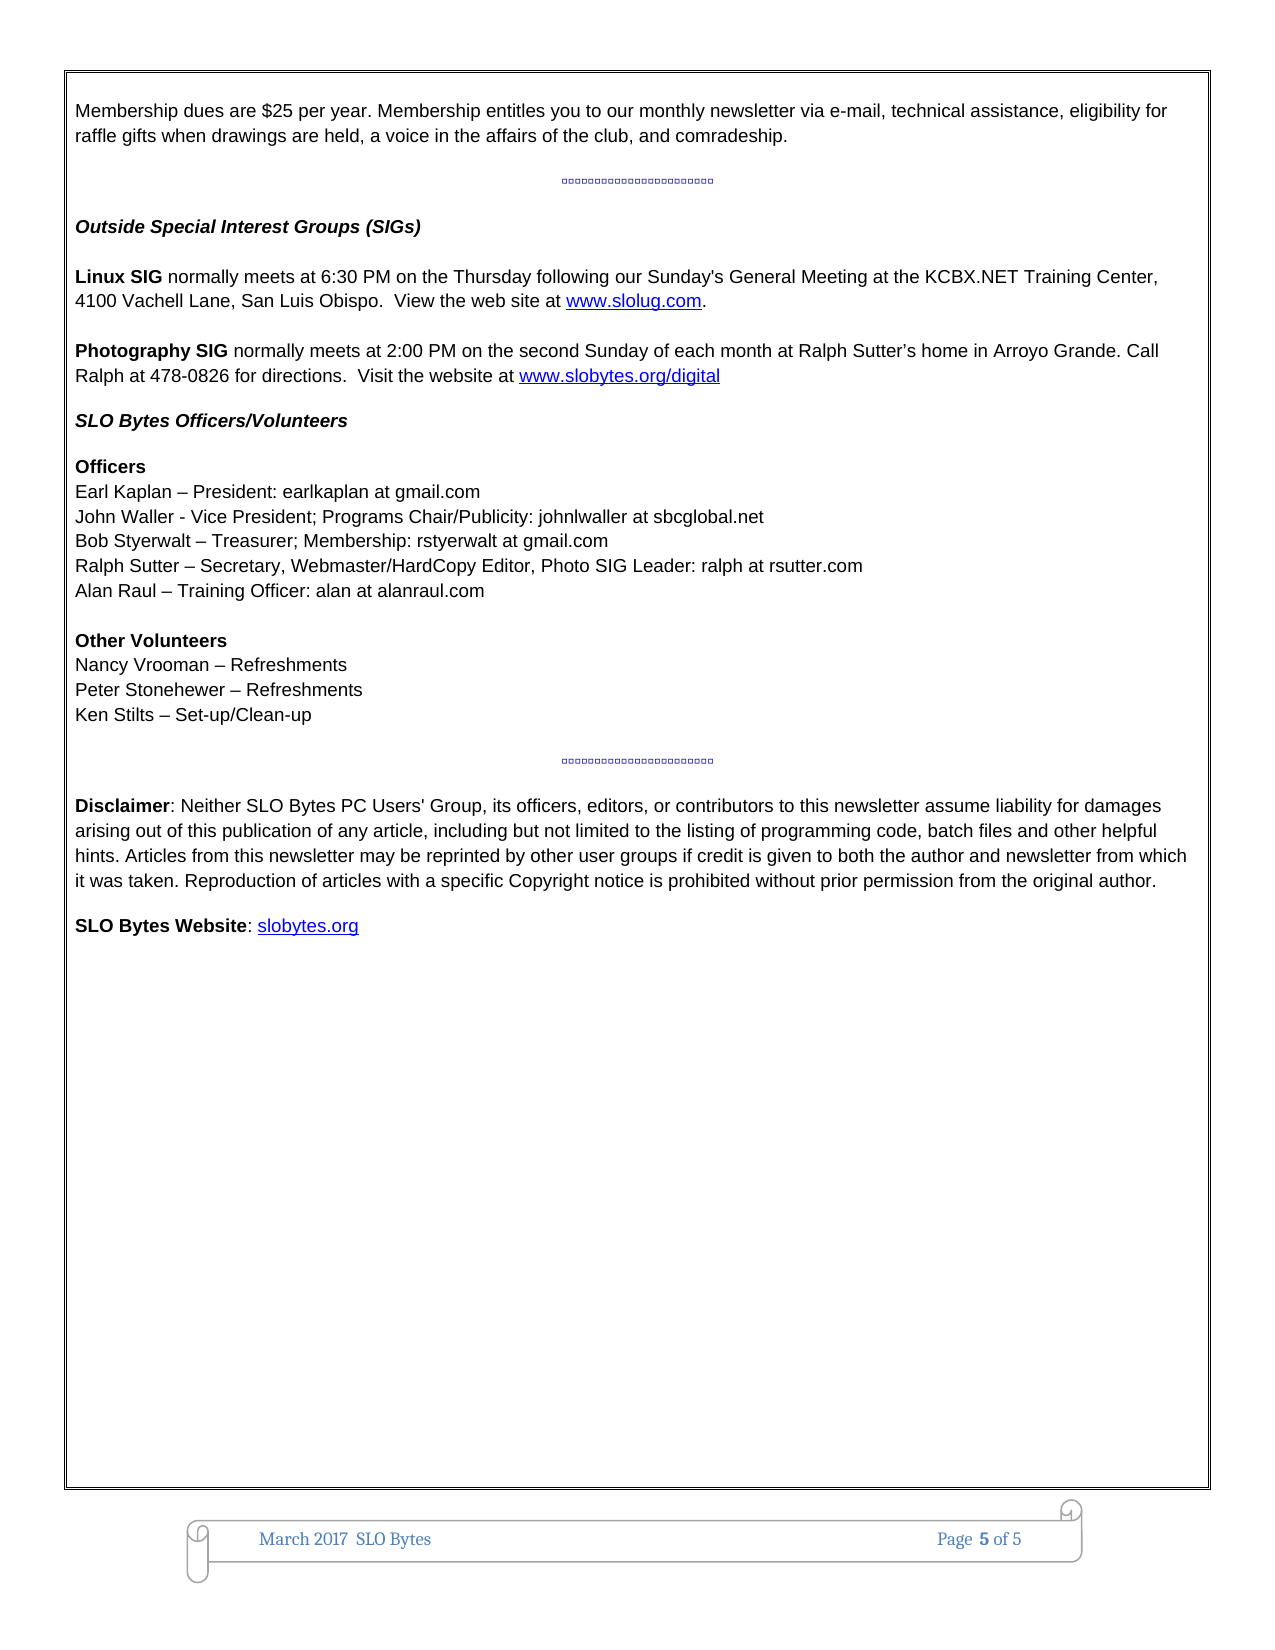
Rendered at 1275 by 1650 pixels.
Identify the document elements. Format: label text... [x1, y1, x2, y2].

text SLO Bytes Officers/Volunteers [75, 410, 1200, 432]
text Officers Earl Kaplan – President: earlkaplan at gmail.com John Waller - Vice President; Programs Chair/Publicity: johnlwaller at sbcglobal.net Bob Styerwalt – Treasurer; Membership: rstyerwalt at gmail.com Ralph Sutter – Secretary, Webmaster/HardCopy Editor, Photo SIG Leader: ralph at rsutter.com Alan Raul – Training Officer: alan at alanraul.com Other Volunteers Nancy Vrooman – Refreshments Peter Stonehewer – Refreshments Ken Stilts – Set-up/Clean-up [75, 456, 1200, 725]
text ▫▫▫▫▫▫▫▫▫▫▫▫▫▫▫▫▫▫▫▫▫▫▫ [75, 170, 1200, 192]
text SLO Bytes Website: slobytes.org [75, 915, 1200, 937]
text Membership dues are $25 per year. Membership entitles you to our monthly newsletter via e-mail, technical assistance, eligibility for raffle gifts when drawings are held, a voice in the affairs of the club, and comradeship. [75, 75, 1200, 146]
text Disclaimer: Neither SLO Bytes PC Users' Group, its officers, editors, or contributors to this newsletter assume liability for damages arising out of this publication of any article, including but not limited to the listing of programming code, batch files and other helpful hints. Articles from this newsletter may be reprinted by other user groups if credit is given to both the author and newsletter from which it was taken. Reproduction of articles with a specific Copyright notice is prohibited without prior permission from the original author. [75, 795, 1200, 891]
text ▫▫▫▫▫▫▫▫▫▫▫▫▫▫▫▫▫▫▫▫▫▫▫ [75, 749, 1200, 771]
text Outside Special Interest Groups (SIGs) Linux SIG normally meets at 6:30 PM on the Thursday following our Sunday's General Meeting at the KCBX.NET Training Center, 4100 Vachell Lane, San Luis Obispo. View the web site at www.slolug.com. Photography SIG normally meets at 2:00 PM on the second Sunday of each month at Ralph Sutter’s home in Arroyo Grande. Call Ralph at 478-0826 for directions. Visit the website at www.slobytes.org/digital [75, 216, 1200, 386]
